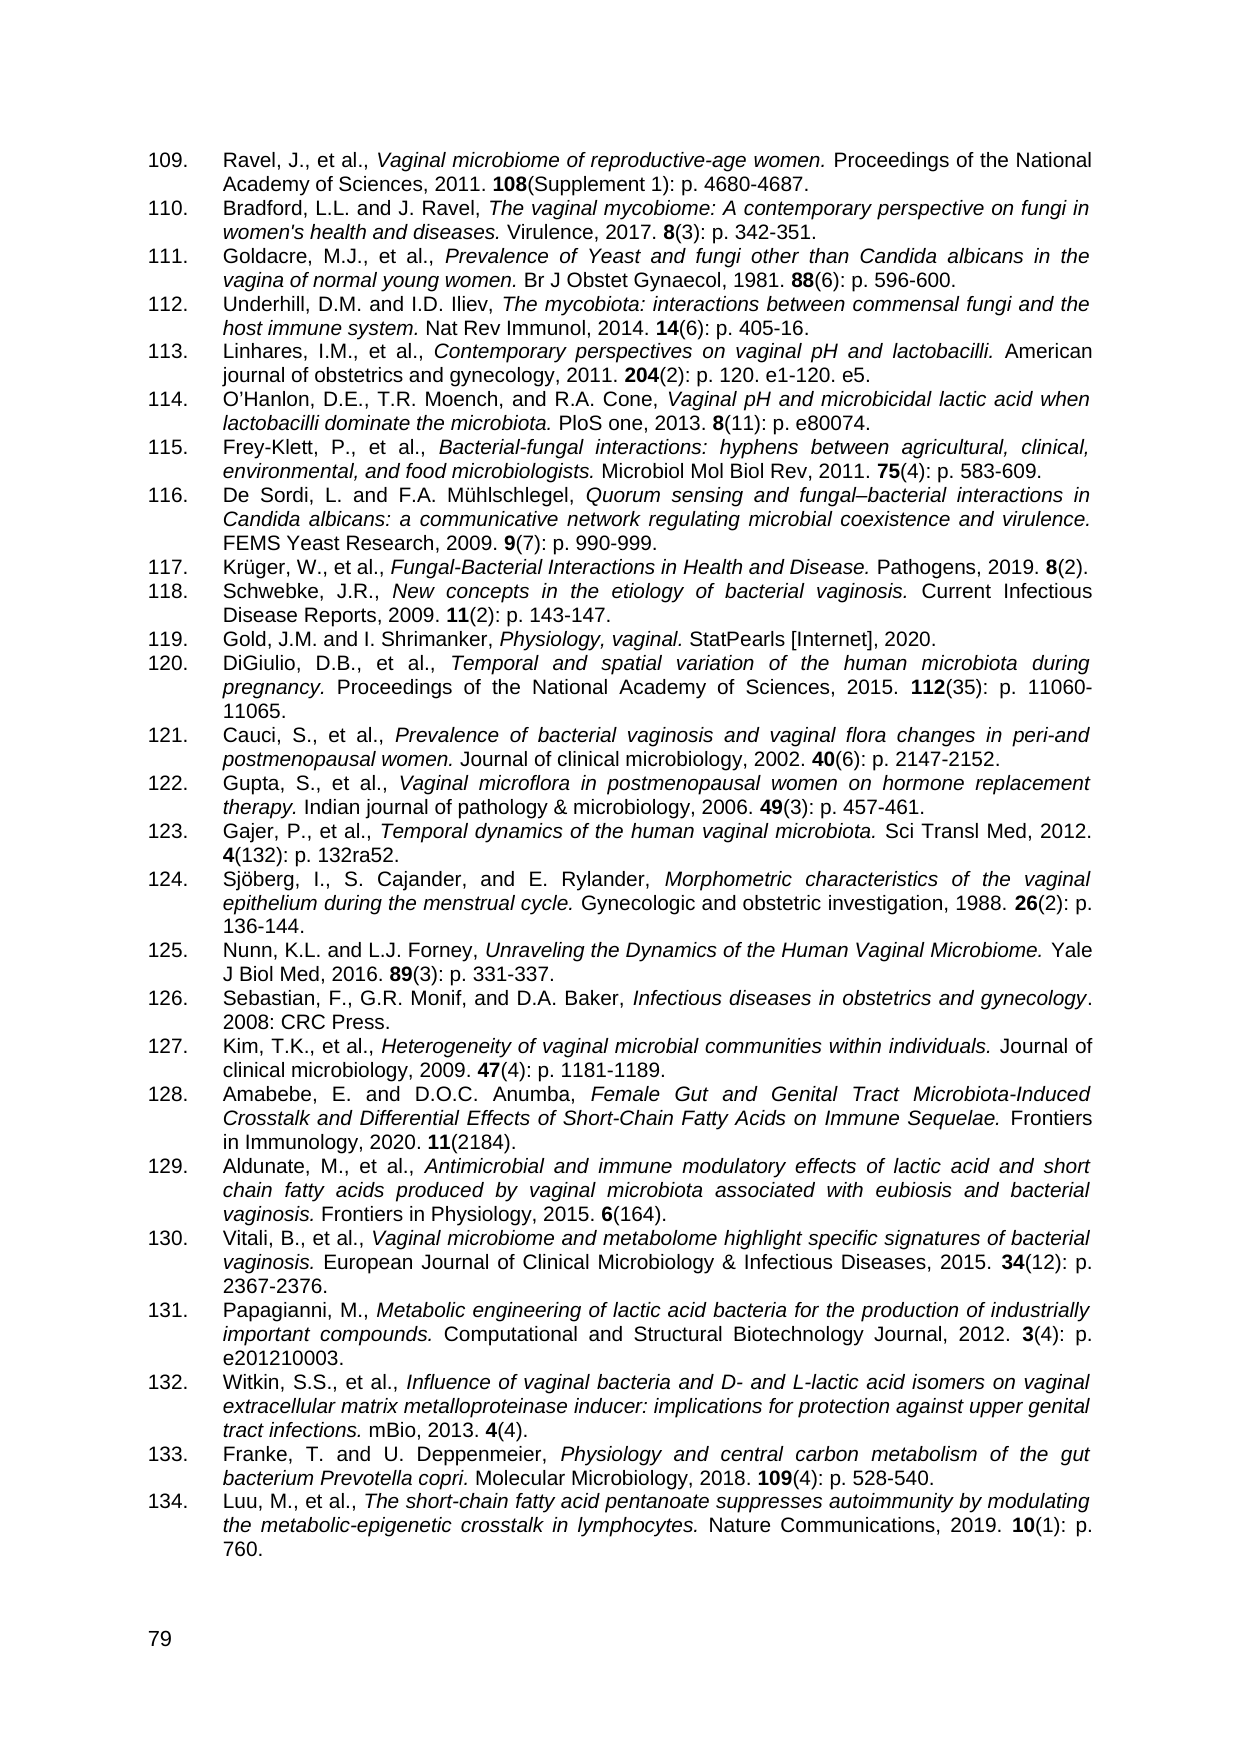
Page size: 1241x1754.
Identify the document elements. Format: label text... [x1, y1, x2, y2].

text 134. Luu, M., et al., The short-chain fatty acid pentanoate suppresses autoimmunity by modulating the metabolic-epigenetic crosstalk in lymphocytes. Nature Communications, 2019. 10(1): p. 760. [148, 1489, 1093, 1561]
text 128. Amabebe, E. and D.O.C. Anumba, Female Gut and Genital Tract Microbiota-Induced Crosstalk and Differential Effects of Short-Chain Fatty Acids on Immune Sequelae. Frontiers in Immunology, 2020. 11(2184). [148, 1082, 1093, 1154]
text 120. DiGiulio, D.B., et al., Temporal and spatial variation of the human microbiota during pregnancy. Proceedings of the National Academy of Sciences, 2015. 112(35): p. 11060-11065. [148, 651, 1093, 723]
text 116. De Sordi, L. and F.A. Mühlschlegel, Quorum sensing and fungal–bacterial interactions in Candida albicans: a communicative network regulating microbial coexistence and virulence. FEMS Yeast Research, 2009. 9(7): p. 990-999. [148, 483, 1093, 555]
text 114. O’Hanlon, D.E., T.R. Moench, and R.A. Cone, Vaginal pH and microbicidal lactic acid when lactobacilli dominate the microbiota. PloS one, 2013. 8(11): p. e80074. [148, 387, 1093, 435]
text 127. Kim, T.K., et al., Heterogeneity of vaginal microbial communities within individuals. Journal of clinical microbiology, 2009. 47(4): p. 1181-1189. [148, 1034, 1093, 1082]
text 122. Gupta, S., et al., Vaginal microflora in postmenopausal women on hormone replacement therapy. Indian journal of pathology & microbiology, 2006. 49(3): p. 457-461. [148, 771, 1093, 818]
text 110. Bradford, L.L. and J. Ravel, The vaginal mycobiome: A contemporary perspective on fungi in women's health and diseases. Virulence, 2017. 8(3): p. 342-351. [148, 196, 1093, 243]
text 119. Gold, J.M. and I. Shrimanker, Physiology, vaginal. StatPearls [Internet], 2020. [148, 627, 1093, 651]
text 115. Frey-Klett, P., et al., Bacterial-fungal interactions: hyphens between agricultural, clinical, environmental, and food microbiologists. Microbiol Mol Biol Rev, 2011. 75(4): p. 583-609. [148, 435, 1093, 483]
text 123. Gajer, P., et al., Temporal dynamics of the human vaginal microbiota. Sci Transl Med, 2012. 4(132): p. 132ra52. [148, 818, 1093, 866]
text 118. Schwebke, J.R., New concepts in the etiology of bacterial vaginosis. Current Infectious Disease Reports, 2009. 11(2): p. 143-147. [148, 579, 1093, 627]
text 132. Witkin, S.S., et al., Influence of vaginal bacteria and D- and L-lactic acid isomers on vaginal extracellular matrix metalloproteinase inducer: implications for protection against upper genital tract infections. mBio, 2013. 4(4). [148, 1369, 1093, 1441]
text 130. Vitali, B., et al., Vaginal microbiome and metabolome highlight specific signatures of bacterial vaginosis. European Journal of Clinical Microbiology & Infectious Diseases, 2015. 34(12): p. 2367-2376. [148, 1226, 1093, 1298]
text 129. Aldunate, M., et al., Antimicrobial and immune modulatory effects of lactic acid and short chain fatty acids produced by vaginal microbiota associated with eubiosis and bacterial vaginosis. Frontiers in Physiology, 2015. 6(164). [148, 1154, 1093, 1226]
text 125. Nunn, K.L. and L.J. Forney, Unraveling the Dynamics of the Human Vaginal Microbiome. Yale J Biol Med, 2016. 89(3): p. 331-337. [148, 938, 1093, 986]
text 112. Underhill, D.M. and I.D. Iliev, The mycobiota: interactions between commensal fungi and the host immune system. Nat Rev Immunol, 2014. 14(6): p. 405-16. [148, 291, 1093, 339]
text 117. Krüger, W., et al., Fungal-Bacterial Interactions in Health and Disease. Pathogens, 2019. 8(2). [148, 555, 1093, 579]
text 131. Papagianni, M., Metabolic engineering of lactic acid bacteria for the production of industrially important compounds. Computational and Structural Biotechnology Journal, 2012. 3(4): p. e201210003. [148, 1298, 1093, 1369]
text 124. Sjöberg, I., S. Cajander, and E. Rylander, Morphometric characteristics of the vaginal epithelium during the menstrual cycle. Gynecologic and obstetric investigation, 1988. 26(2): p. 136-144. [148, 866, 1093, 938]
text 109. Ravel, J., et al., Vaginal microbiome of reproductive-age women. Proceedings of the National Academy of Sciences, 2011. 108(Supplement 1): p. 4680-4687. [148, 148, 1093, 196]
text 113. Linhares, I.M., et al., Contemporary perspectives on vaginal pH and lactobacilli. American journal of obstetrics and gynecology, 2011. 204(2): p. 120. e1-120. e5. [148, 339, 1093, 387]
text 111. Goldacre, M.J., et al., Prevalence of Yeast and fungi other than Candida albicans in the vagina of normal young women. Br J Obstet Gynaecol, 1981. 88(6): p. 596-600. [148, 243, 1093, 291]
text 121. Cauci, S., et al., Prevalence of bacterial vaginosis and vaginal flora changes in peri-and postmenopausal women. Journal of clinical microbiology, 2002. 40(6): p. 2147-2152. [148, 723, 1093, 771]
text 133. Franke, T. and U. Deppenmeier, Physiology and central carbon metabolism of the gut bacterium Prevotella copri. Molecular Microbiology, 2018. 109(4): p. 528-540. [148, 1441, 1093, 1489]
text 126. Sebastian, F., G.R. Monif, and D.A. Baker, Infectious diseases in obstetrics and gynecology. 2008: CRC Press. [148, 986, 1093, 1034]
